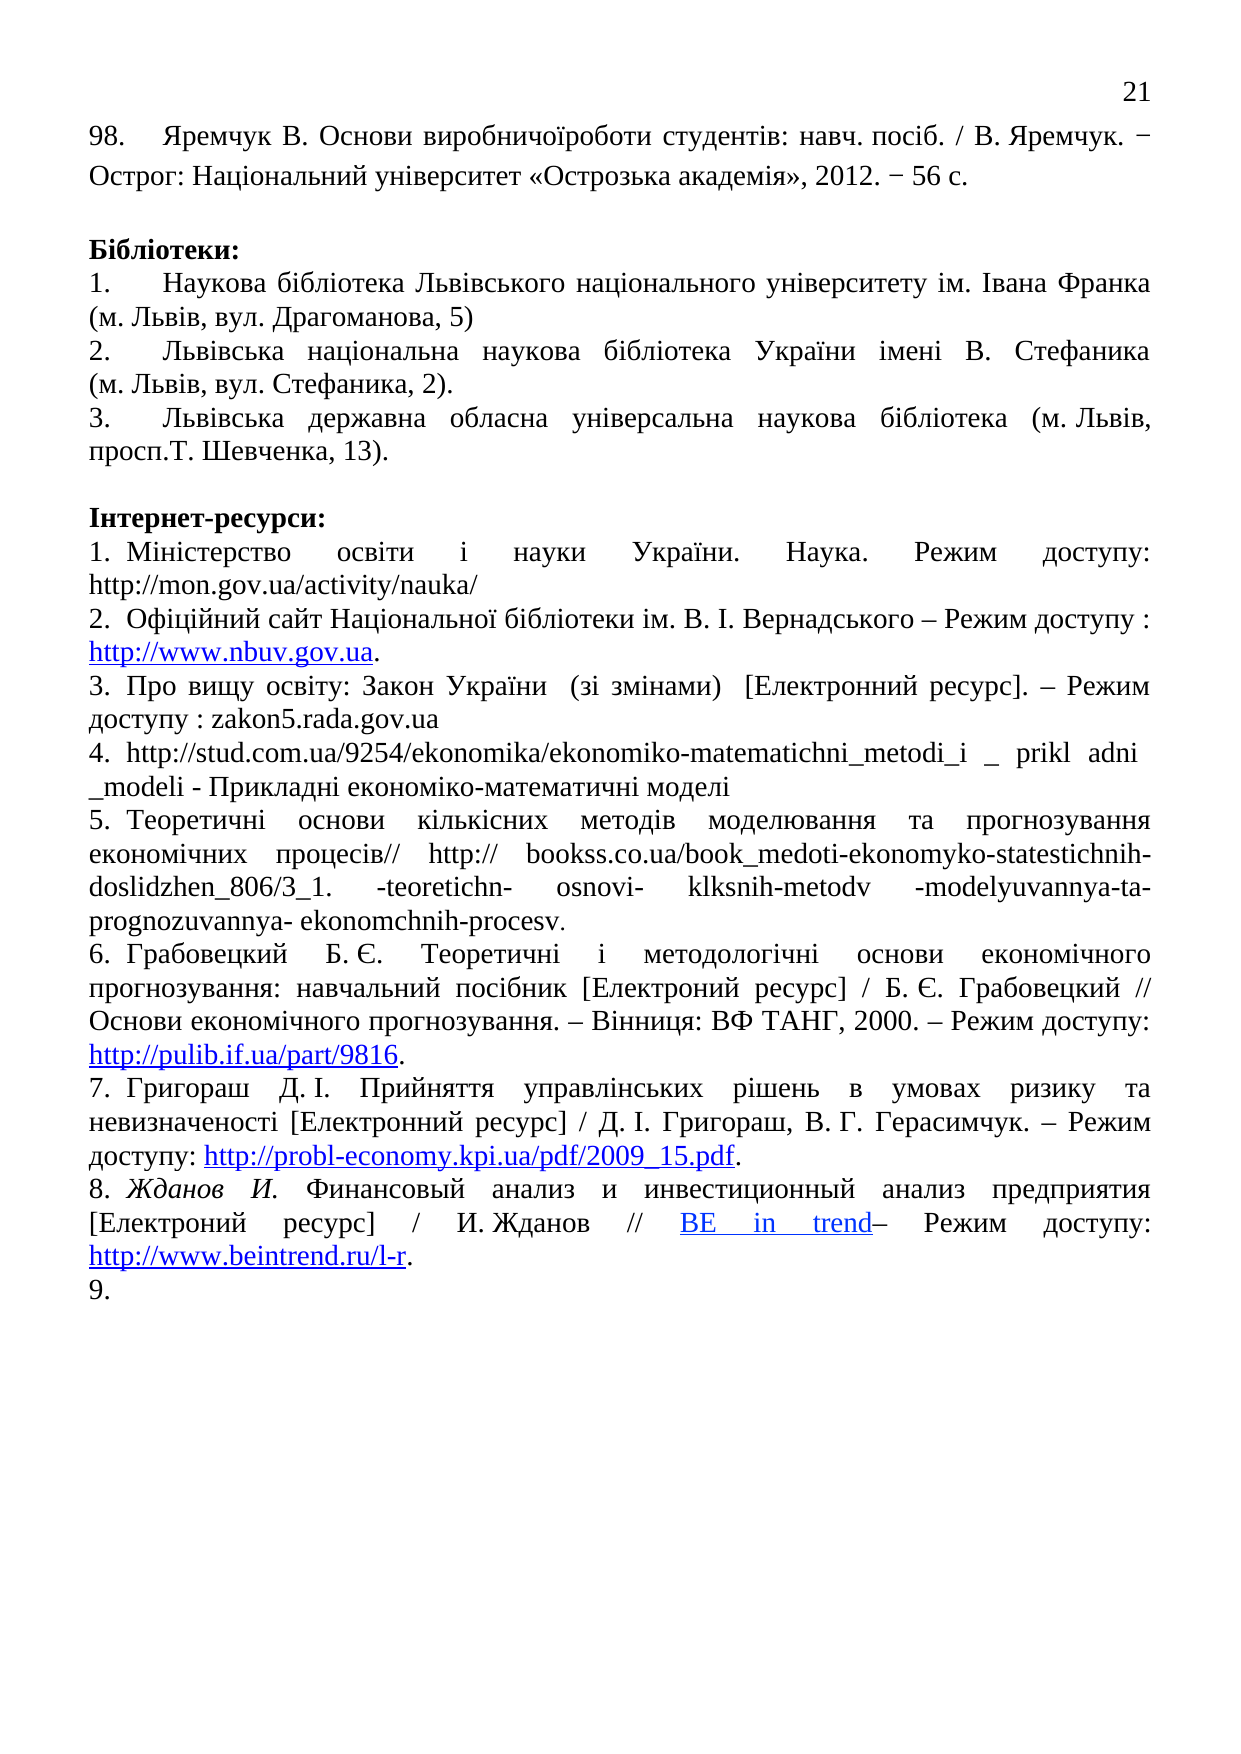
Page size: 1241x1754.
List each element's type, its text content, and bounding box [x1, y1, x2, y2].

list Про вищу освіту: Закон України (зі змінами) [Електронний ресурс]. – Режим доступу : zakon5.rada.gov.ua [89, 668, 1152, 735]
text Бібліотеки: [89, 232, 1152, 266]
list Міністерство освіти і науки України. Наука. Режим доступу: http://mon.gov.ua/activity/nauka/ [89, 534, 1152, 601]
list Львівська національна наукова бібліотека України імені В. Стефаника (м. Львів, вул. Стефаника, 2). [89, 333, 1152, 400]
list Григораш Д. І. Прийняття управлінських рішень в умовах ризику та невизначеності [Електронний ресурс] / Д. І. Григораш, В. Г. Герасимчук. – Режим доступу: http://probl-economy.kpi.ua/pdf/2009_15.pdf. [89, 1071, 1152, 1171]
list Грабовецкий Б. Є. Теоретичні і методологічні основи економічного прогнозування: навчальний посібник [Електроний ресурс] / Б. Є. Грабовецкий // Основи економічного прогнозування. – Вінниця: ВФ ТАНГ, 2000. – Режим доступу: http://pulib.if.ua/part/9816. [89, 936, 1152, 1071]
list Наукова бібліотека Львівського національного університету ім. Івана Франка (м. Львів, вул. Драгоманова, 5) [89, 266, 1152, 333]
list http://stud.com.ua/9254/ekonomika/ekonomiko-matematichni_metodi_i _ prikl adni _modeli - Прикладні економіко-математичні моделі [89, 735, 1138, 802]
text Інтернет-ресурси: [89, 500, 1152, 534]
list Львівська державна обласна універсальна наукова бібліотека (м. Львів, просп.Т. Шевченка, 13). [89, 400, 1152, 467]
list Жданов И. Финансовый анализ и инвестиционный анализ предприятия [Електроний ресурс] / И. Жданов // BE in trend– Режим доступу: http://www.beintrend.ru/l-r. [89, 1171, 1152, 1272]
list Офіційний сайт Національної бібліотеки ім. В. І. Вернадського – Режим доступу : http://www.nbuv.gov.ua. [89, 601, 1152, 668]
list Теоретичні основи кількісних методів моделювання та прогнозування економічних процесів// http:// bookss.co.ua/book_medoti-ekonomyko-statestichnih-doslidzhen_806/3_1. -teoretichn- osnovi- klksnih-metodv -modelyuvannya-ta-prognozuvannya- ekonomchnih-procesv. [89, 802, 1152, 936]
list Яремчук В. Основи виробничоїроботи студентів: навч. посіб. / В. Яремчук. − Острог: Національний університет «Острозька академія», 2012. − 56 с. [89, 118, 1152, 192]
